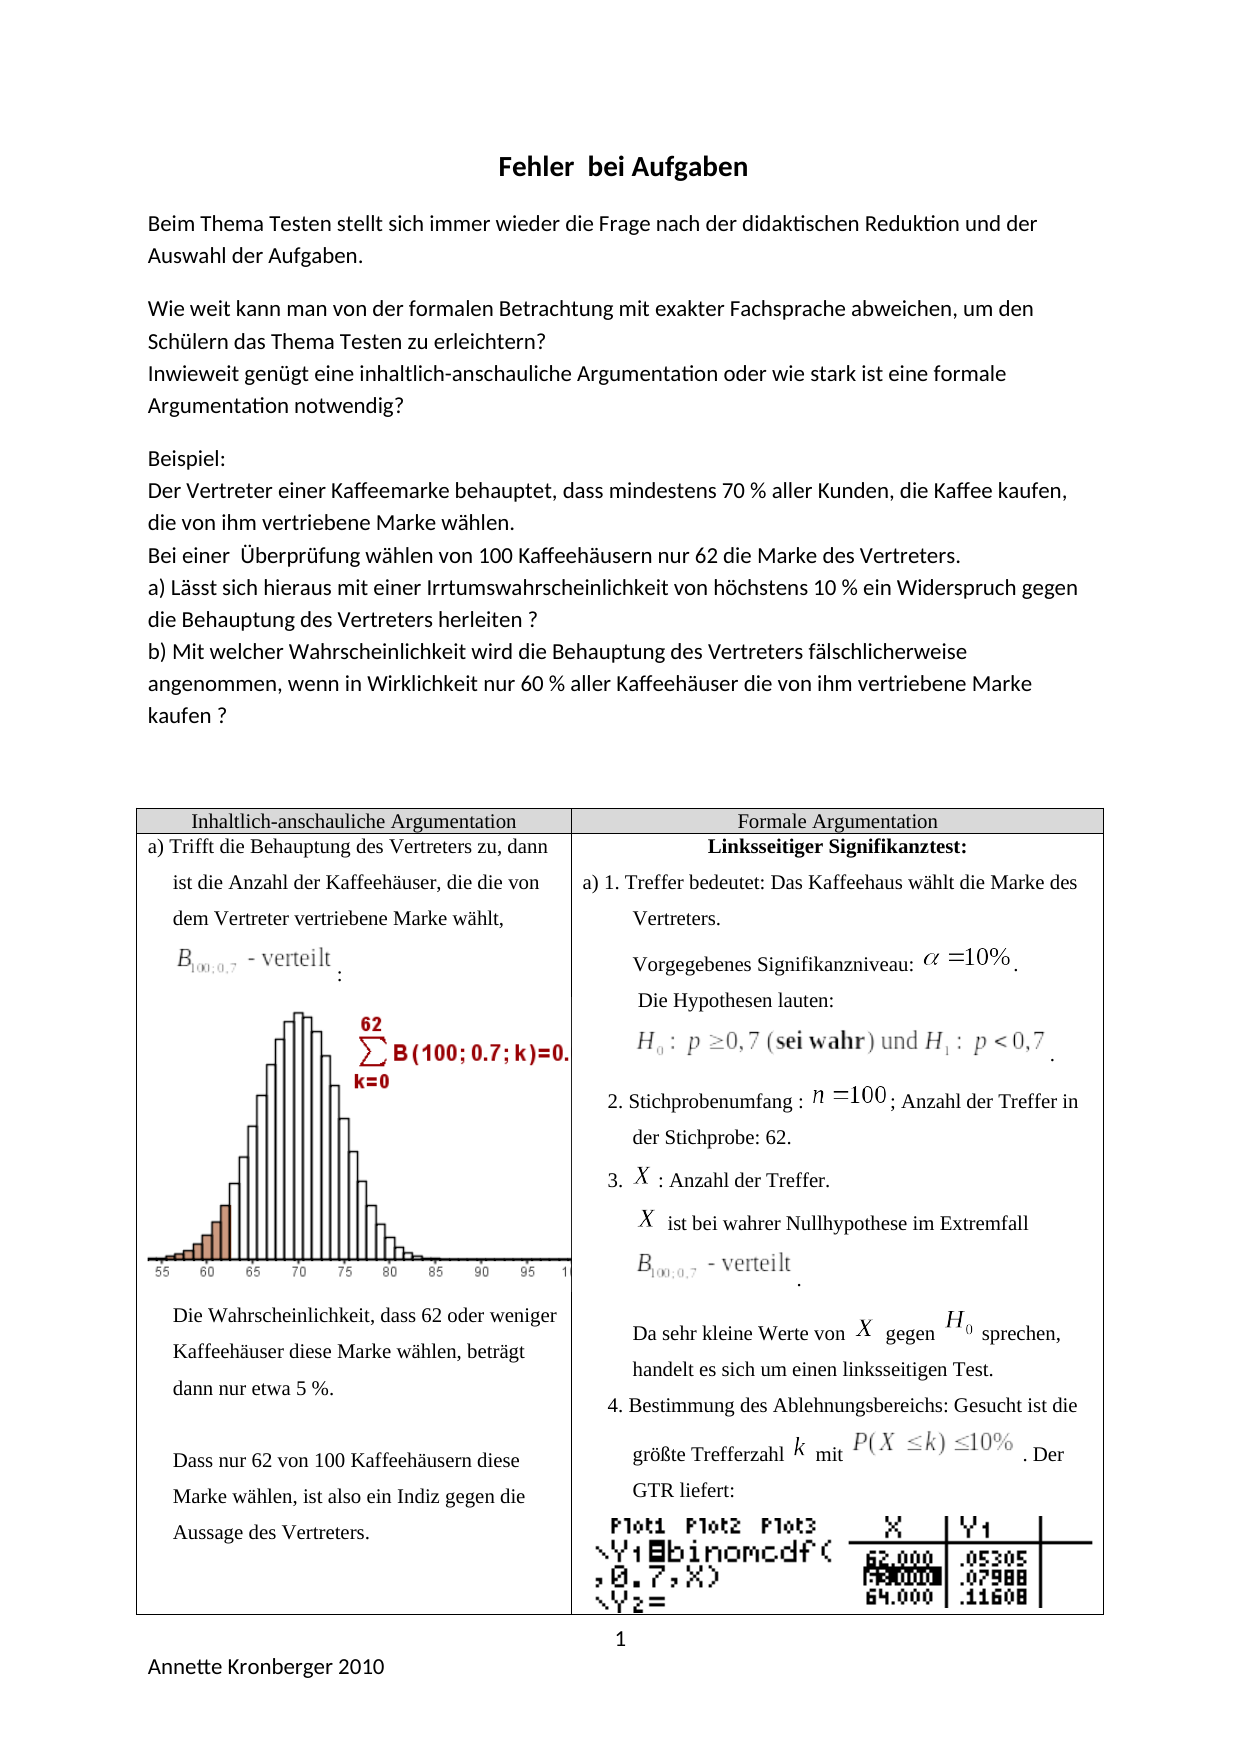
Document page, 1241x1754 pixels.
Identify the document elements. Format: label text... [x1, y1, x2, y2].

text Beim Thema Testen stellt sich immer wieder die Frage nach der didaktischen Reduktion und der Auswahl der Aufgaben. [148, 209, 1093, 269]
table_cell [572, 834, 1103, 1614]
table_header Formale Argumentation [572, 809, 1103, 833]
text Wie weit kann man von der formalen Betrachtung mit exakter Fachsprache abweichen, um den Schülern das Thema Testen zu erleichtern? Inwieweit genügt eine inhaltlich-anschauliche Argumentation oder wie stark ist eine formale Argumentation notwendig? [148, 294, 1093, 419]
text Fehler bei Aufgaben [148, 148, 1093, 183]
text Beispiel: Der Vertreter einer Kaffeemarke behauptet, dass mindestens 70 % aller Kunden, die Kaffee kaufen, die von ihm vertriebene Marke wählen. Bei einer Überprüfung wählen von 100 Kaffeehäusern nur 62 die Marke des Vertreters. a) Lässt sich hieraus mit einer Irrtumswahrscheinlichkeit von höchstens 10 % ein Widerspruch gegen die Behauptung des Vertreters herleiten ? b) Mit welcher Wahrscheinlichkeit wird die Behauptung des Vertreters fälschlicherweise angenommen, wenn in Wirklichkeit nur 60 % aller Kaffeehäuser die von ihm vertriebene Marke kaufen ? [148, 444, 1093, 730]
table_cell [137, 834, 571, 1614]
picture [147, 997, 572, 1292]
table_header Inhaltlich-anschauliche Argumentation [137, 809, 571, 833]
picture [593, 1518, 838, 1613]
picture [848, 1516, 1093, 1608]
